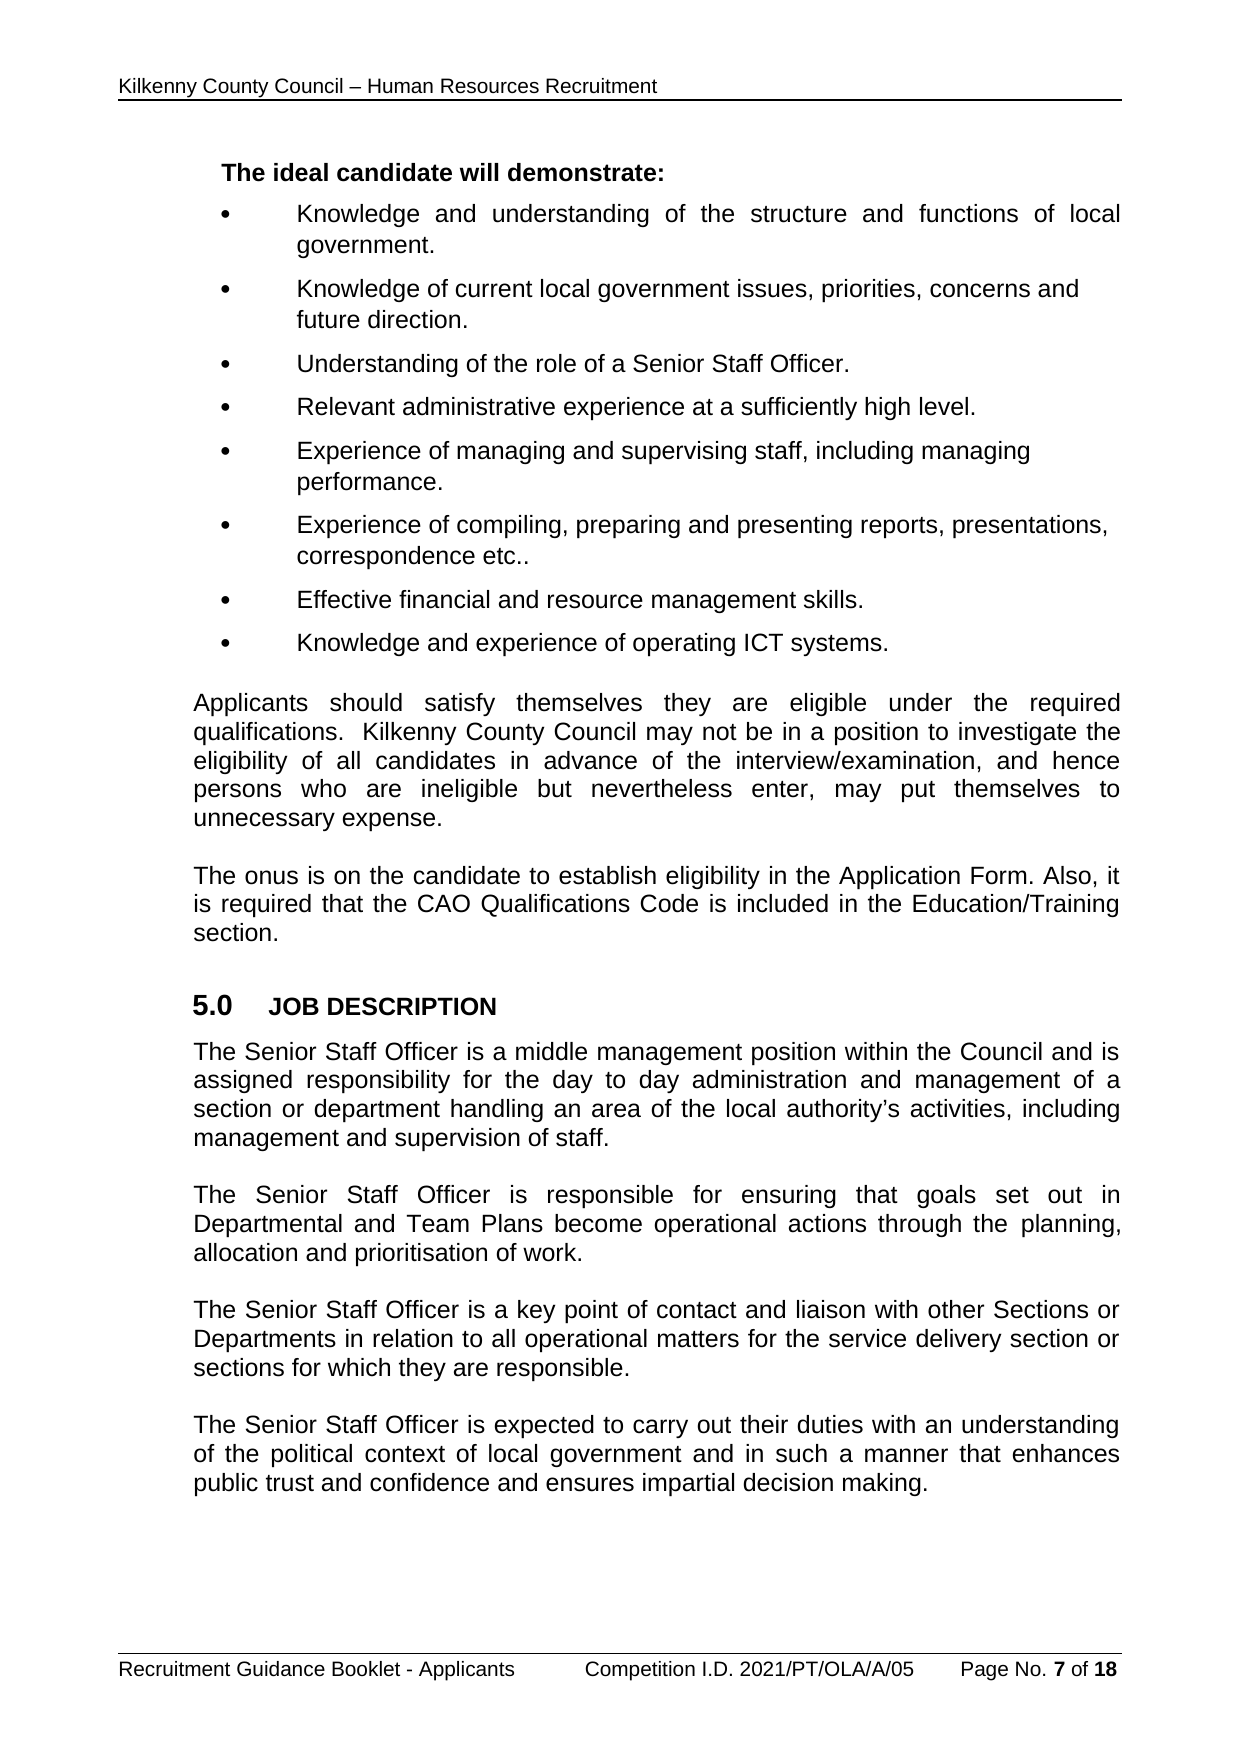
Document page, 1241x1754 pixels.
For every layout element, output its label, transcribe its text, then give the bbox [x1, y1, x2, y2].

list Effective financial and resource management skills. [221, 585, 1122, 613]
list Knowledge and experience of operating ICT systems. [221, 628, 1122, 657]
list Experience of compiling, preparing and presenting reports, presentations, correspondence etc.. [221, 510, 1122, 570]
list Knowledge of current local government issues, priorities, concerns and future direction. [221, 274, 1122, 334]
text Applicants should satisfy themselves they are eligible under the required qualifications. Kilkenny County Council may not be in a position to investigate the eligibility of all candidates in advance of the interview/examination, and hence persons who are ineligible but nevertheless enter, may put themselves to unnecessary expense. [193, 688, 1122, 832]
list Relevant administrative experience at a sufficiently high level. [221, 392, 1122, 421]
text The onus is on the candidate to establish eligibility in the Application Form. Also, it is required that the CAO Qualifications Code is included in the Education/Training section. [193, 861, 1122, 947]
text JOB DESCRIPTION [133, 988, 1122, 1022]
list Understanding of the role of a Senior Staff Officer. [221, 348, 1122, 377]
list Experience of managing and supervising staff, including managing performance. [221, 436, 1122, 495]
list Knowledge and understanding of the structure and functions of local government. [221, 199, 1122, 259]
text The Senior Staff Officer is a key point of contact and liaison with other Sections or Departments in relation to all operational matters for the service delivery section or sections for which they are responsible. [193, 1296, 1122, 1382]
text The Senior Staff Officer is a middle management position within the Council and is assigned responsibility for the day to day administration and management of a section or department handling an area of the local authority’s activities, including management and supervision of staff. [193, 1037, 1122, 1152]
text The Senior Staff Officer is expected to carry out their duties with an understanding of the political context of local government and in such a manner that enhances public trust and confidence and ensures impartial decision making. [193, 1411, 1122, 1497]
text The Senior Staff Officer is responsible for ensuring that goals set out in Departmental and Team Plans become operational actions through the planning, allocation and prioritisation of work. [193, 1181, 1122, 1267]
text The ideal candidate will demonstrate: [193, 158, 1122, 187]
